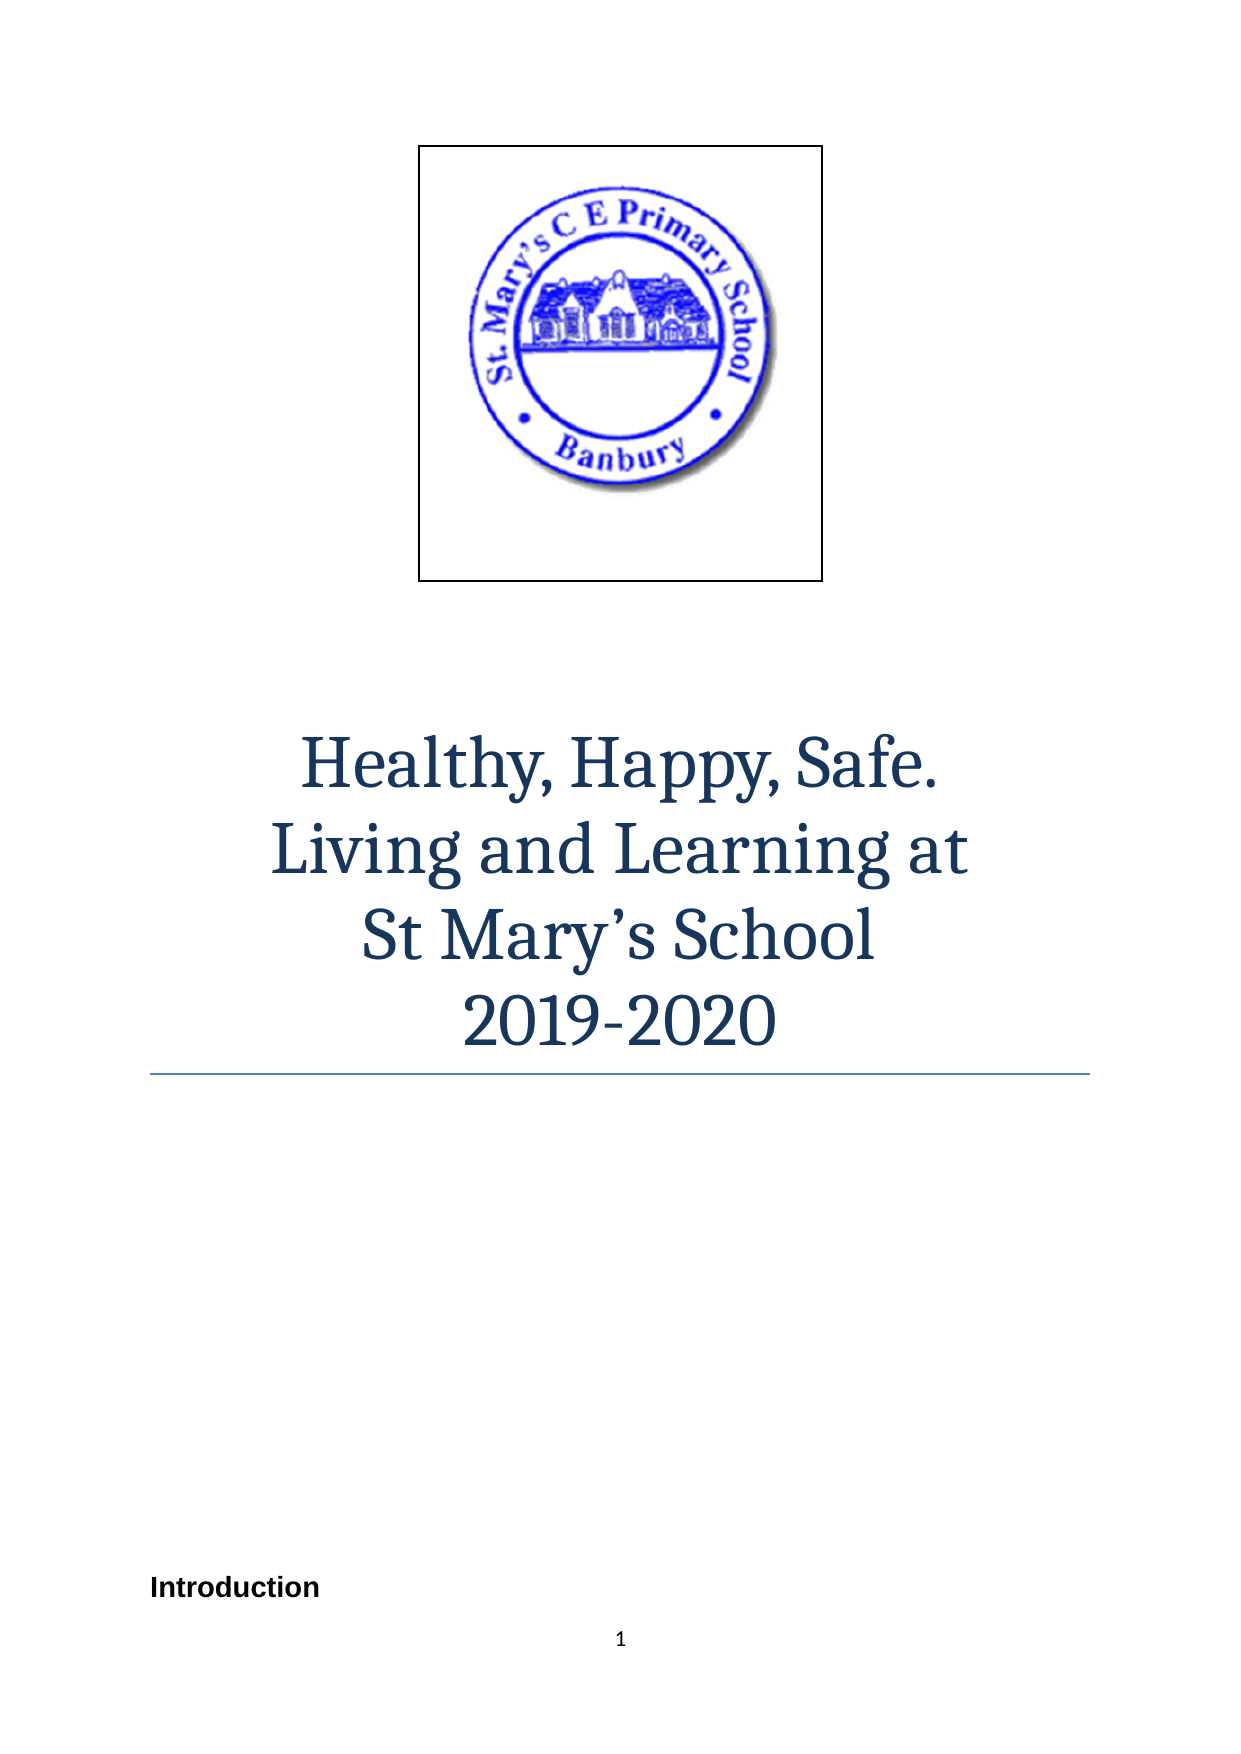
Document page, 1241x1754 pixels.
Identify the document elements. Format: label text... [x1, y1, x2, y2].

title 2019-2020 [150, 978, 1090, 1073]
title Healthy, Happy, Safe. [150, 719, 1090, 806]
title St Mary’s School [150, 892, 1090, 978]
title Living and Learning at [150, 806, 1090, 892]
text Introduction [150, 1570, 1090, 1604]
